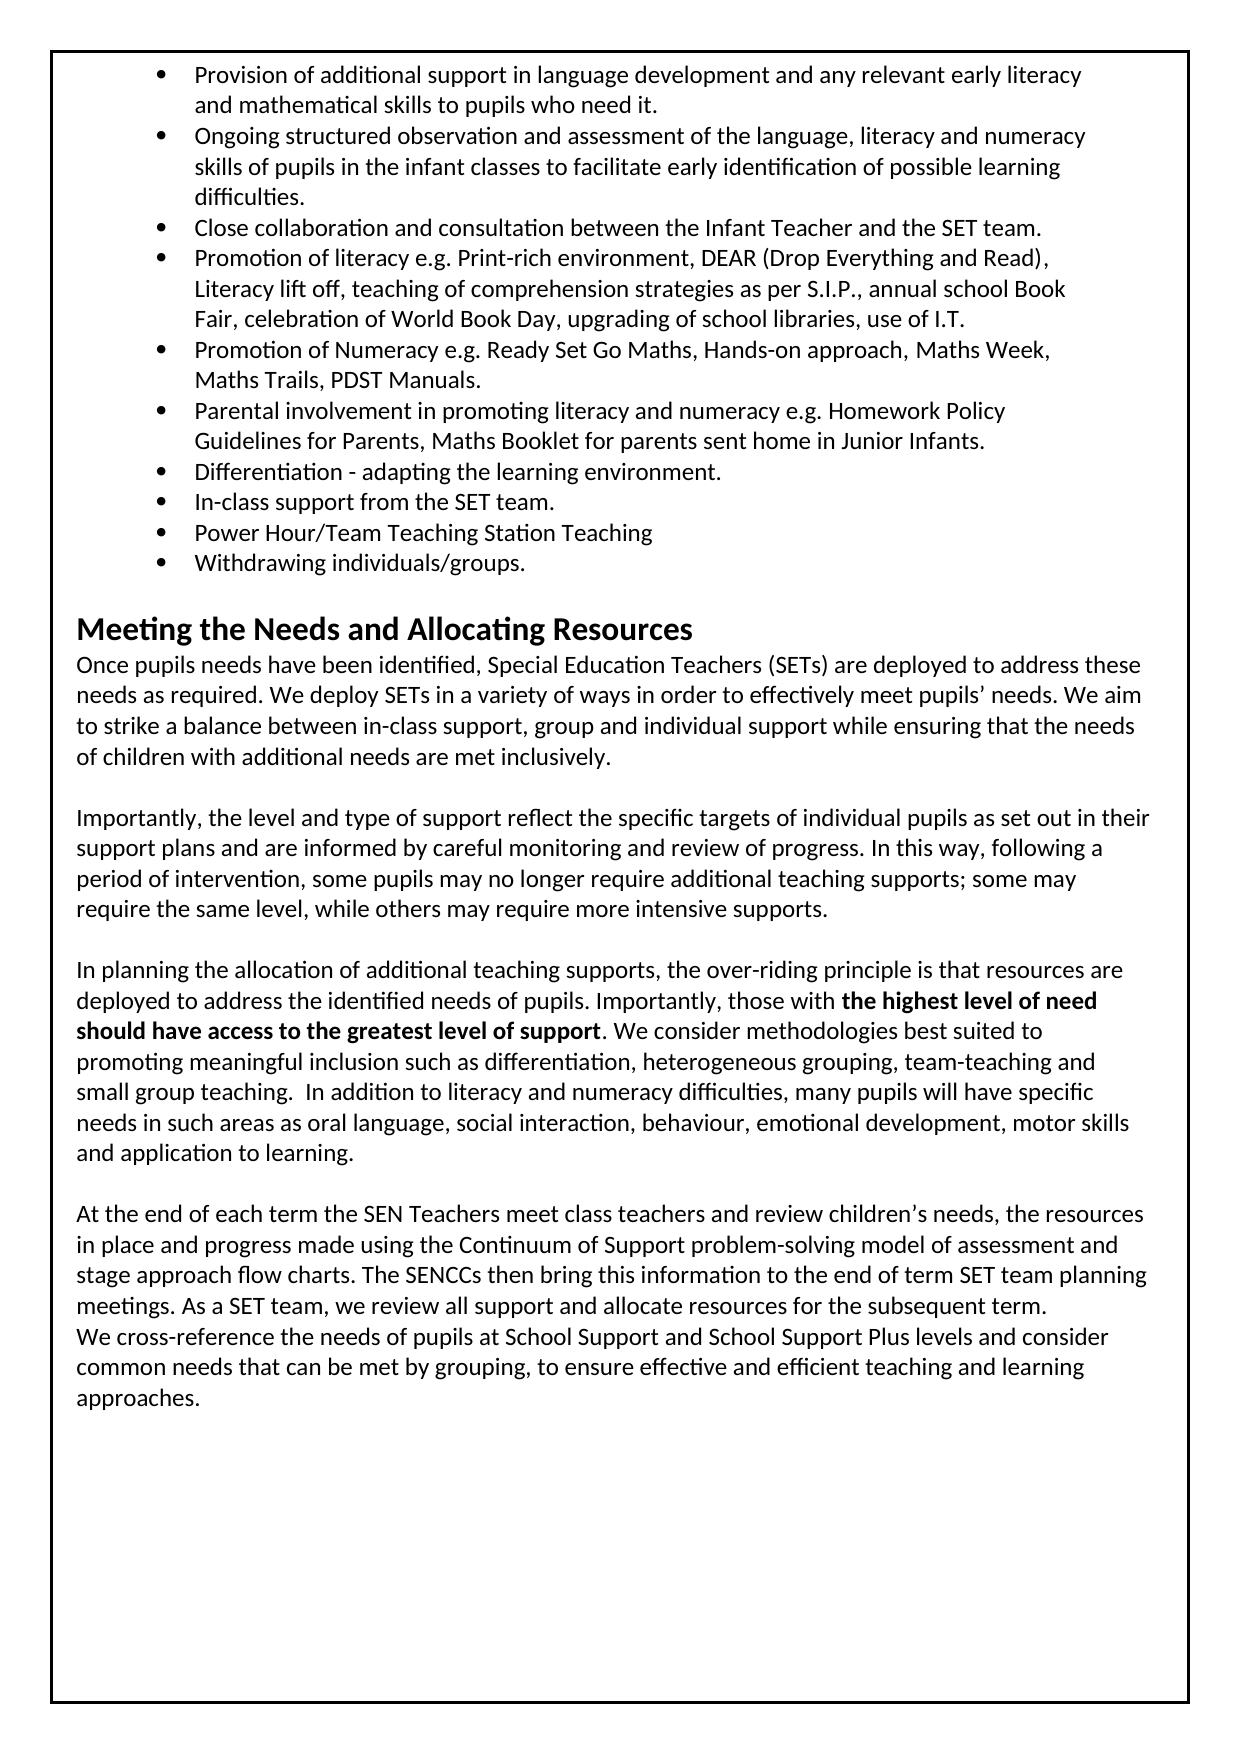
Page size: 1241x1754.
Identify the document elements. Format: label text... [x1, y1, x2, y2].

list Close collaboration and consultation between the Infant Teacher and the SET team. [157, 212, 1090, 242]
list In-class support from the SET team. [157, 486, 1090, 517]
text Importantly, the level and type of support reflect the specific targets of individual pupils as set out in their support plans and are informed by careful monitoring and review of progress. In this way, following a period of intervention, some pupils may no longer require additional teaching supports; some may require the same level, while others may require more intensive supports. [76, 802, 1154, 924]
list Provision of additional support in language development and any relevant early literacy and mathematical skills to pupils who need it. [157, 59, 1090, 120]
text In planning the allocation of additional teaching supports, the over-riding principle is that resources are deployed to address the identified needs of pupils. Importantly, those with the highest level of need should have access to the greatest level of support. We consider methodologies best suited to promoting meaningful inclusion such as differentiation, heterogeneous grouping, team-teaching and small group teaching. In addition to literacy and numeracy difficulties, many pupils will have specific needs in such areas as oral language, social interaction, behaviour, emotional development, motor skills and application to learning. [76, 954, 1154, 1168]
list Ongoing structured observation and assessment of the language, literacy and numeracy skills of pupils in the infant classes to facilitate early identification of possible learning difficulties. [157, 120, 1090, 212]
list Withdrawing individuals/groups. [157, 547, 1090, 578]
list Promotion of literacy e.g. Print-rich environment, DEAR (Drop Everything and Read), Literacy lift off, teaching of comprehension strategies as per S.I.P., annual school Book Fair, celebration of World Book Day, upgrading of school libraries, use of I.T. [157, 242, 1090, 334]
text Meeting the Needs and Allocating Resources [76, 608, 1154, 649]
text We cross-reference the needs of pupils at School Support and School Support Plus levels and consider common needs that can be met by grouping, to ensure effective and efficient teaching and learning approaches. [76, 1321, 1154, 1412]
list Differentiation - adapting the learning environment. [157, 456, 1090, 486]
list Power Hour/Team Teaching Station Teaching [157, 517, 1090, 547]
list Promotion of Numeracy e.g. Ready Set Go Maths, Hands-on approach, Maths Week, Maths Trails, PDST Manuals. [157, 334, 1090, 395]
list Parental involvement in promoting literacy and numeracy e.g. Homework Policy Guidelines for Parents, Maths Booklet for parents sent home in Junior Infants. [157, 395, 1090, 456]
text Once pupils needs have been identified, Special Education Teachers (SETs) are deployed to address these needs as required. We deploy SETs in a variety of ways in order to effectively meet pupils’ needs. We aim to strike a balance between in-class support, group and individual support while ensuring that the needs of children with additional needs are met inclusively. [76, 649, 1154, 771]
text At the end of each term the SEN Teachers meet class teachers and review children’s needs, the resources in place and progress made using the Continuum of Support problem-solving model of assessment and stage approach flow charts. The SENCCs then bring this information to the end of term SET team planning meetings. As a SET team, we review all support and allocate resources for the subsequent term. [76, 1198, 1154, 1321]
